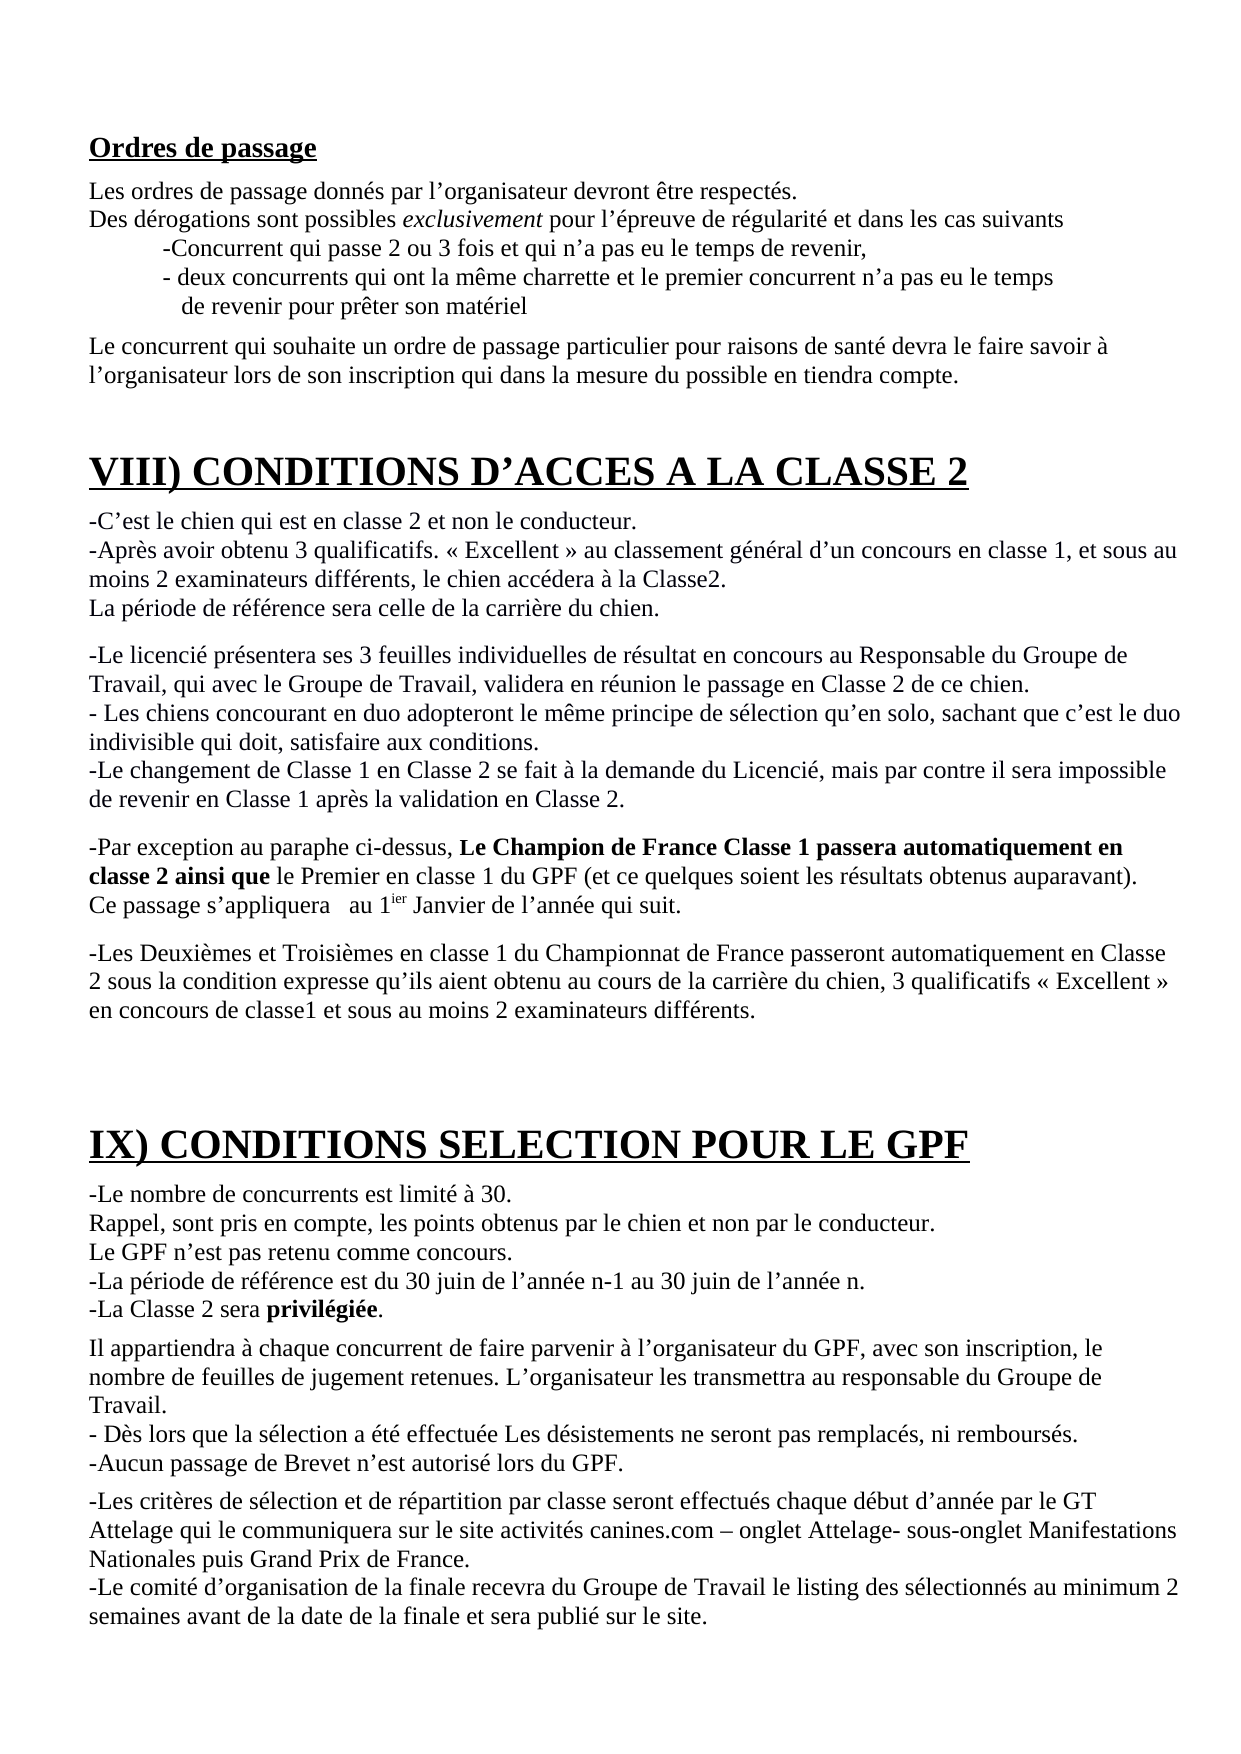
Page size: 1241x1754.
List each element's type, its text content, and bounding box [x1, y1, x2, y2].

text - Dès lors que la sélection a été effectuée Les désistements ne seront pas remplacés, ni remboursés. [89, 1419, 1181, 1448]
text -Le nombre de concurrents est limité à 30. [89, 1179, 1181, 1208]
text de revenir pour prêter son matériel [89, 291, 1181, 319]
text -Aucun passage de Brevet n’est autorisé lors du GPF. [89, 1448, 1181, 1477]
text VIII) CONDITIONS D’ACCES A LA CLASSE 2 [89, 446, 1181, 494]
text -Le changement de Classe 1 en Classe 2 se fait à la demande du Licencié, mais par contre il sera impossible de revenir en Classe 1 après la validation en Classe 2. [89, 756, 1181, 813]
text Ce passage s’appliquera au 1ier Janvier de l’année qui suit. [89, 890, 1181, 918]
text Le GPF n’est pas retenu comme concours. [89, 1237, 1181, 1266]
text Des dérogations sont possibles exclusivement pour l’épreuve de régularité et dans les cas suivants [89, 204, 1181, 233]
text - deux concurrents qui ont la même charrette et le premier concurrent n’a pas eu le temps [89, 262, 1181, 291]
text -Les critères de sélection et de répartition par classe seront effectués chaque début d’année par le GT Attelage qui le communiquera sur le site activités canines.com – onglet Attelage- sous-onglet Manifestations Nationales puis Grand Prix de France. [89, 1486, 1181, 1572]
text Ordres de passage [89, 130, 1181, 164]
text - Les chiens concourant en duo adopteront le même principe de sélection qu’en solo, sachant que c’est le duo indivisible qui doit, satisfaire aux conditions. [89, 698, 1181, 756]
text La période de référence sera celle de la carrière du chien. [89, 593, 1181, 621]
text -Le licencié présentera ses 3 feuilles individuelles de résultat en concours au Responsable du Groupe de Travail, qui avec le Groupe de Travail, validera en réunion le passage en Classe 2 de ce chien. [89, 641, 1181, 698]
text -La période de référence est du 30 juin de l’année n-1 au 30 juin de l’année n. [89, 1266, 1181, 1294]
text -Après avoir obtenu 3 qualificatifs. « Excellent » au classement général d’un concours en classe 1, et sous au moins 2 examinateurs différents, le chien accédera à la Classe2. [89, 535, 1181, 593]
text -Par exception au paraphe ci-dessus, Le Champion de France Classe 1 passera automatiquement en classe 2 ainsi que le Premier en classe 1 du GPF (et ce quelques soient les résultats obtenus auparavant). [89, 832, 1181, 890]
text -Concurrent qui passe 2 ou 3 fois et qui n’a pas eu le temps de revenir, [89, 233, 1181, 262]
text Il appartiendra à chaque concurrent de faire parvenir à l’organisateur du GPF, avec son inscription, le nombre de feuilles de jugement retenues. L’organisateur les transmettra au responsable du Groupe de Travail. [89, 1333, 1181, 1419]
text -Les Deuxièmes et Troisièmes en classe 1 du Championnat de France passeront automatiquement en Classe 2 sous la condition expresse qu’ils aient obtenu au cours de la carrière du chien, 3 qualificatifs « Excellent » en concours de classe1 et sous au moins 2 examinateurs différents. [89, 938, 1181, 1024]
text -C’est le chien qui est en classe 2 et non le conducteur. [89, 506, 1181, 535]
text Rappel, sont pris en compte, les points obtenus par le chien et non par le conducteur. [89, 1208, 1181, 1237]
text IX) CONDITIONS SELECTION POUR LE GPF [89, 1120, 1181, 1168]
text Le concurrent qui souhaite un ordre de passage particulier pour raisons de santé devra le faire savoir à l’organisateur lors de son inscription qui dans la mesure du possible en tiendra compte. [89, 331, 1181, 389]
text Les ordres de passage donnés par l’organisateur devront être respectés. [89, 176, 1181, 204]
text -La Classe 2 sera privilégiée. [89, 1294, 1181, 1323]
text -Le comité d’organisation de la finale recevra du Groupe de Travail le listing des sélectionnés au minimum 2 semaines avant de la date de la finale et sera publié sur le site. [89, 1572, 1181, 1630]
